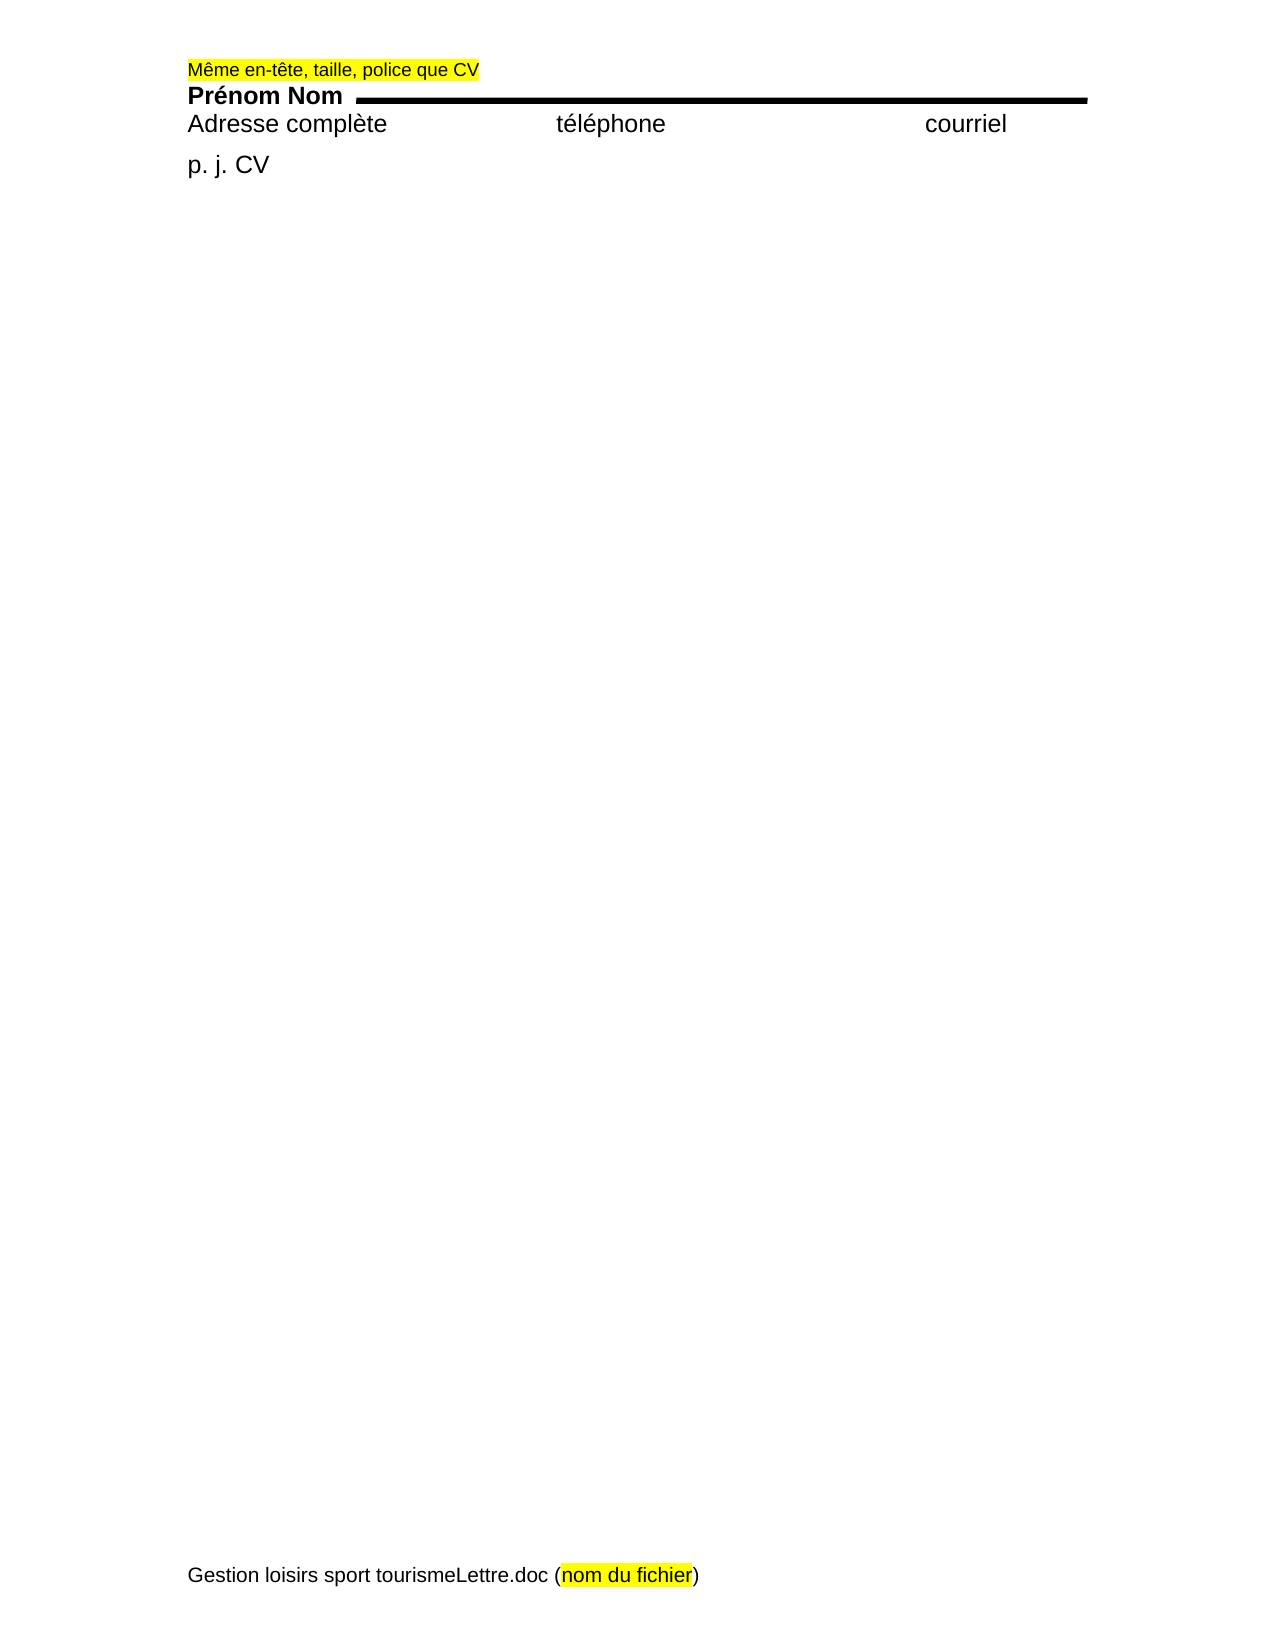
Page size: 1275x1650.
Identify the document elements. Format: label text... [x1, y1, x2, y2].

text p. j. CV [187, 150, 1087, 179]
